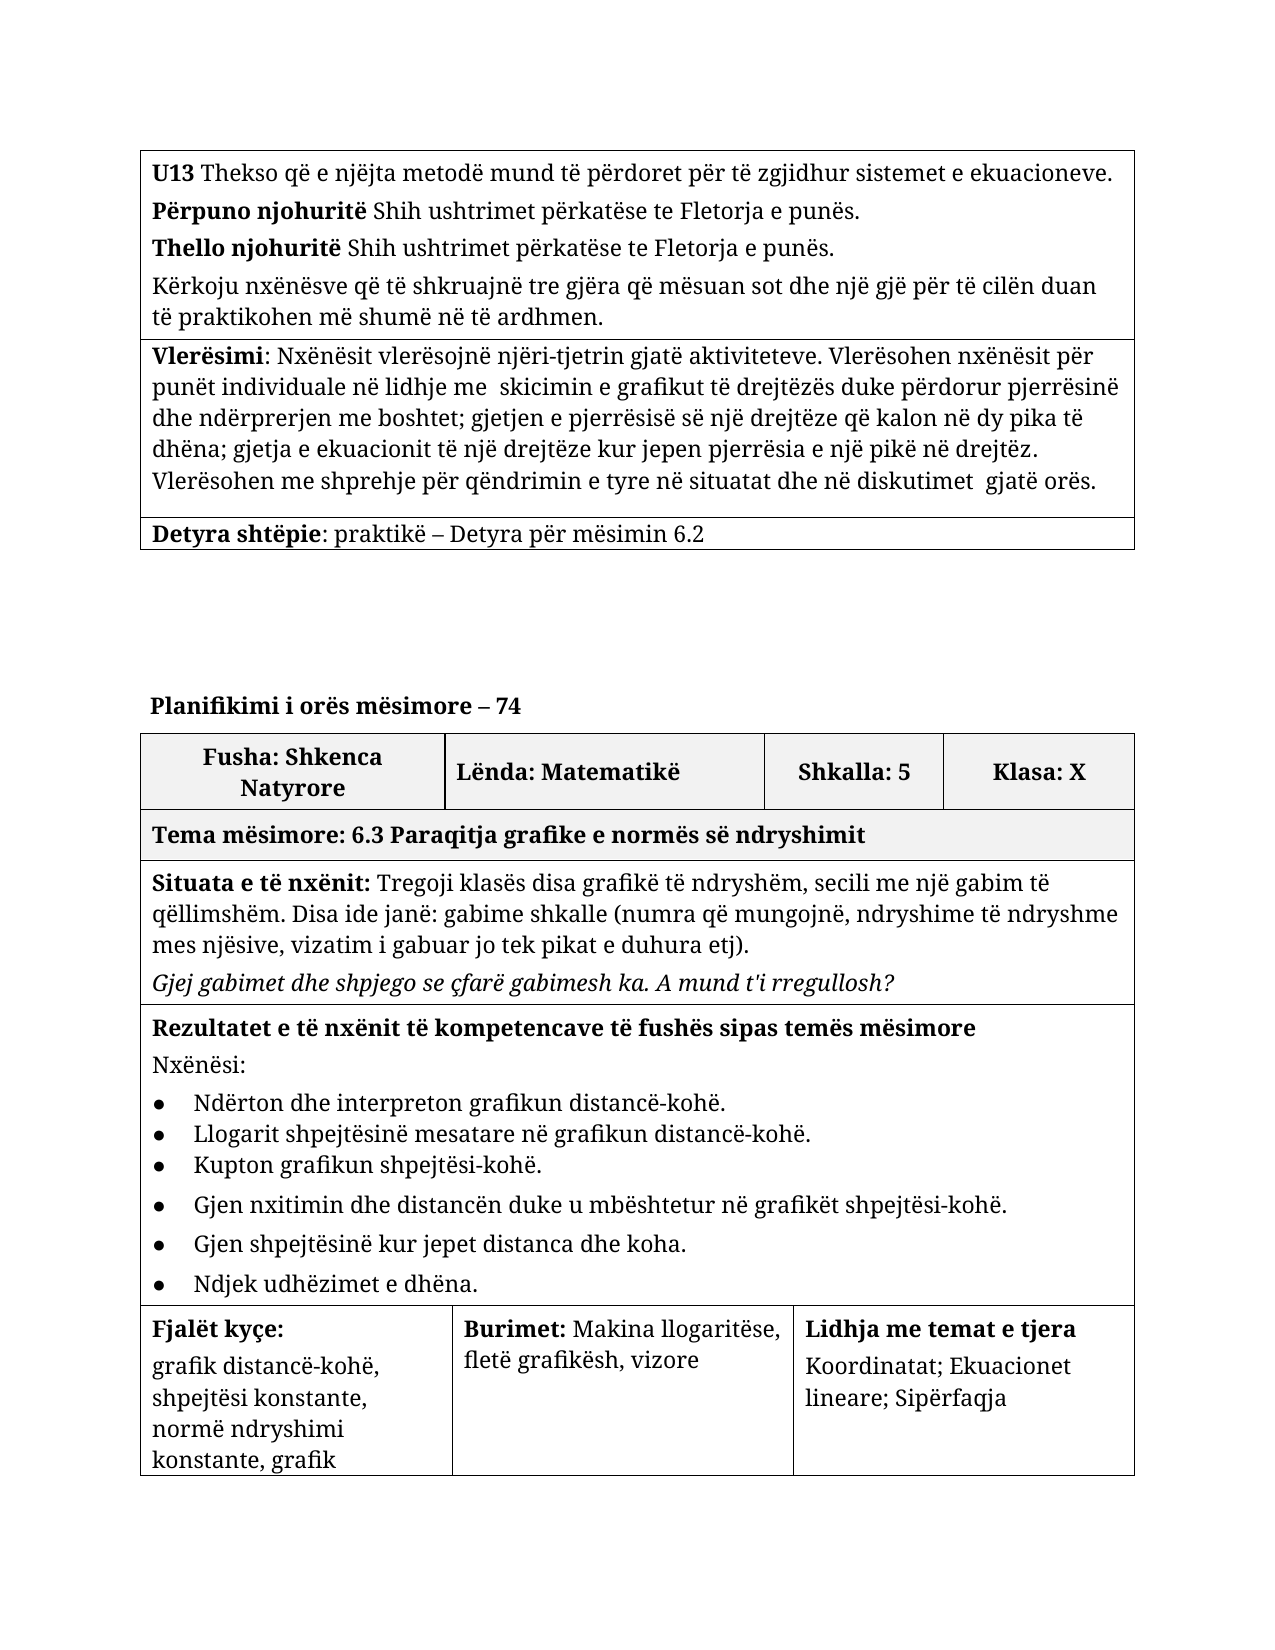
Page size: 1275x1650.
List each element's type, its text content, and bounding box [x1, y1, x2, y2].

table_cell Rezultatet e të nxënit të kompetencave të fushës sipas temës mësimore Nxënësi: Ndërton dhe interpreton grafikun distancë-kohë. Llogarit shpejtësinë mesatare në grafikun distancë-kohë. Kupton grafikun shpejtësi-kohë. Gjen nxitimin dhe distancën duke u mbështetur në grafikët shpejtësi-kohë. Gjen shpejtësinë kur jepet distanca dhe koha. Ndjek udhëzimet e dhëna. [141, 1005, 1134, 1305]
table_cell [794, 1306, 1134, 1475]
table_header Shkalla: 5 [765, 734, 943, 809]
table_header Lënda: Matematikë [446, 734, 764, 809]
text Planifikimi i orës mësimore – 74 [150, 689, 1125, 721]
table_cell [141, 1306, 452, 1475]
table_cell Detyra shtëpie: praktikë – Detyra për mësimin 6.2 [141, 518, 1134, 549]
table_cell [453, 1306, 793, 1475]
table_cell Situata e të nxënit: Tregoji klasës disa grafikë të ndryshëm, secili me një gabim të qëllimshëm. Disa ide janë: gabime shkalle (numra që mungojnë, ndryshime të ndryshme mes njësive, vizatim i gabuar jo tek pikat e duhura etj). Gjej gabimet dhe shpjego se çfarë gabimesh ka. A mund t'i rregullosh? [141, 861, 1134, 1004]
table_cell Vlerësimi: Nxënësit vlerësojnë njëri-tjetrin gjatë aktiviteteve. Vlerësohen nxënësit për punët individuale në lidhje me skicimin e grafikut të drejtëzës duke përdorur pjerrësinë dhe ndërprerjen me boshtet; gjetjen e pjerrësisë së një drejtëze që kalon në dy pika të dhëna; gjetja e ekuacionit të një drejtëze kur jepen pjerrësia e një pikë në drejtëz. Vlerësohen me shprehje për qëndrimin e tyre në situatat dhe në diskutimet gjatë orës. [141, 340, 1134, 517]
table_cell Tema mësimore: 6.3 Paraqitja grafike e normës së ndryshimit [141, 810, 1134, 859]
table_header Klasa: X [944, 734, 1134, 809]
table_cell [141, 151, 1134, 338]
table_header Fusha: Shkenca Natyrore [141, 734, 444, 809]
